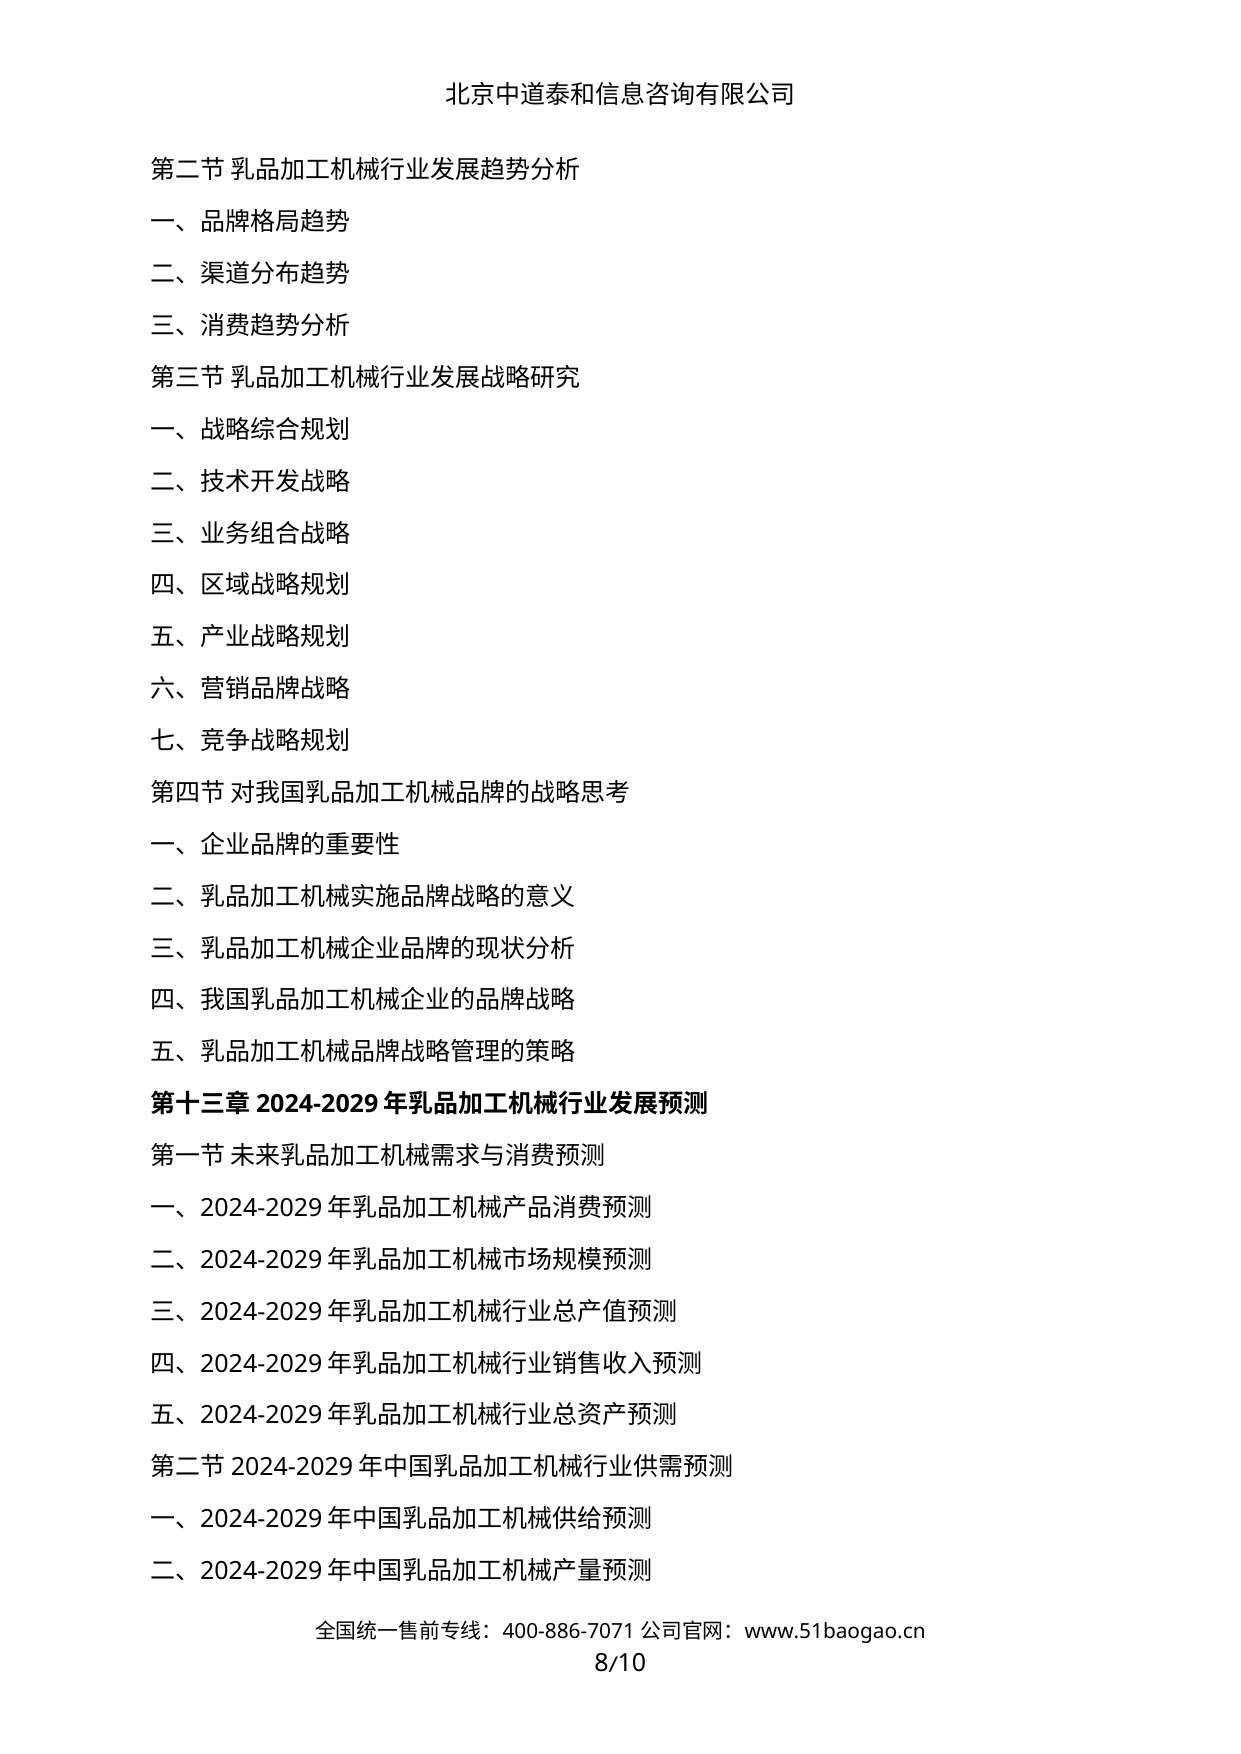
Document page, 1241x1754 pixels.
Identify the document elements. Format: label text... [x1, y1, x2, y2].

text 第二节 乳品加工机械行业发展趋势分析 [150, 150, 1090, 186]
text 三、乳品加工机械企业品牌的现状分析 [150, 928, 1090, 964]
text 二、技术开发战略 [150, 461, 1090, 497]
text 一、2024-2029年乳品加工机械产品消费预测 [150, 1187, 1090, 1224]
text 第四节 对我国乳品加工机械品牌的战略思考 [150, 772, 1090, 809]
text 四、2024-2029年乳品加工机械行业销售收入预测 [150, 1343, 1090, 1379]
text 五、乳品加工机械品牌战略管理的策略 [150, 1032, 1090, 1068]
text 二、乳品加工机械实施品牌战略的意义 [150, 876, 1090, 912]
text 第一节 未来乳品加工机械需求与消费预测 [150, 1136, 1090, 1172]
text 六、营销品牌战略 [150, 669, 1090, 705]
text 五、产业战略规划 [150, 617, 1090, 653]
text 二、渠道分布趋势 [150, 254, 1090, 290]
text 一、战略综合规划 [150, 409, 1090, 446]
text 五、2024-2029年乳品加工机械行业总资产预测 [150, 1395, 1090, 1431]
text 四、区域战略规划 [150, 565, 1090, 601]
text 四、我国乳品加工机械企业的品牌战略 [150, 980, 1090, 1016]
text 三、消费趋势分析 [150, 306, 1090, 342]
text 第二节 2024-2029年中国乳品加工机械行业供需预测 [150, 1447, 1090, 1483]
text 第十三章 2024-2029年乳品加工机械行业发展预测 [150, 1084, 1090, 1120]
text 二、2024-2029年乳品加工机械市场规模预测 [150, 1239, 1090, 1276]
text 一、2024-2029年中国乳品加工机械供给预测 [150, 1499, 1090, 1535]
text 三、业务组合战略 [150, 513, 1090, 549]
text 七、竞争战略规划 [150, 721, 1090, 757]
text 一、品牌格局趋势 [150, 202, 1090, 238]
text 二、2024-2029年中国乳品加工机械产量预测 [150, 1551, 1090, 1587]
text 三、2024-2029年乳品加工机械行业总产值预测 [150, 1291, 1090, 1327]
text 第三节 乳品加工机械行业发展战略研究 [150, 357, 1090, 394]
text 一、企业品牌的重要性 [150, 824, 1090, 861]
